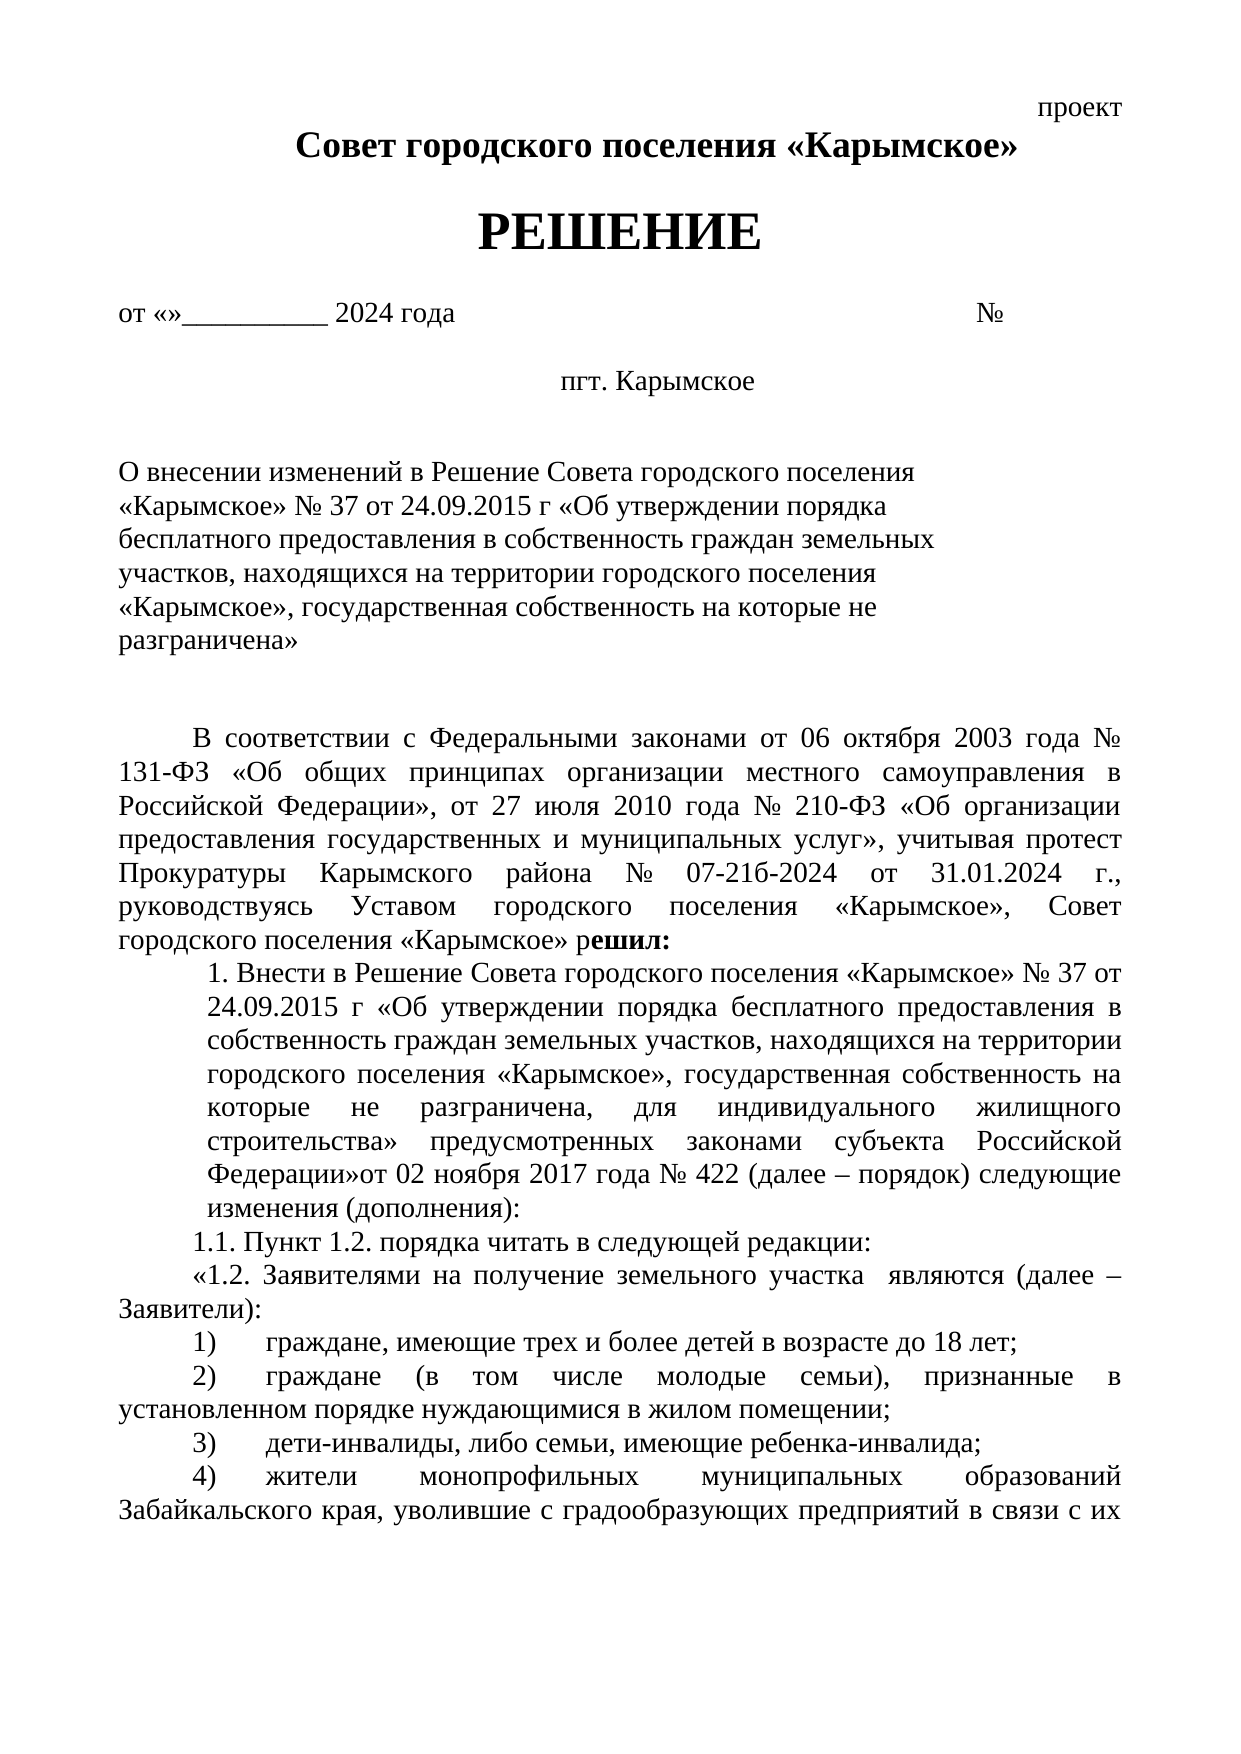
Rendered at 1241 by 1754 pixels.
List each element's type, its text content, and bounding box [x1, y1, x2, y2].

text проект [118, 89, 1122, 122]
text Совет городского поселения «Карымское» [118, 122, 1122, 165]
text 3) дети-инвалиды, либо семьи, имеющие ребенка-инвалида; [118, 1425, 1122, 1458]
text «1.2. Заявителями на получение земельного участка являются (далее – Заявители): [118, 1257, 1122, 1324]
text 1. Внести в Решение Совета городского поселения «Карымское» № 37 от 24.09.2015 г «Об утверждении порядка бесплатного предоставления в собственность граждан земельных участков, находящихся на территории городского поселения «Карымское», государственная собственность на которые не разграничена, для индивидуального жилищного строительства» предусмотренных законами субъекта Российской Федерации»от 02 ноября 2017 года № 422 (далее – порядок) следующие изменения (дополнения): [207, 955, 1122, 1224]
text 2) граждане (в том числе молодые семьи), признанные в установленном порядке нуждающимися в жилом помещении; [118, 1358, 1122, 1425]
table_header от «»__________ 2024 года [107, 295, 605, 330]
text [118, 1458, 1122, 1526]
text В соответствии с Федеральными законами от 06 октября 2003 года № 131-ФЗ «Об общих принципах организации местного самоуправления в Российской Федерации», от 27 июля 2010 года № 210-ФЗ «Об организации предоставления государственных и муниципальных услуг», учитывая протест Прокуратуры Карымского района № 07-21б-2024 от 31.01.2024 г., руководствуясь Уставом городского поселения «Карымское», Совет городского поселения «Карымское» решил: [118, 721, 1122, 955]
table_header № [605, 295, 1104, 330]
text РЕШЕНИЕ [118, 199, 1122, 261]
text 1) граждане, имеющие трех и более детей в возрасте до 18 лет; [118, 1324, 1122, 1358]
text пгт. Карымское [118, 363, 1122, 397]
text 1.1. Пункт 1.2. порядка читать в следующей редакции: [118, 1224, 1122, 1257]
text О внесении изменений в Решение Совета городского поселения «Карымское» № 37 от 24.09.2015 г «Об утверждении порядка бесплатного предоставления в собственность граждан земельных участков, находящихся на территории городского поселения «Карымское», государственная собственность на которые не разграничена» [118, 454, 1034, 656]
